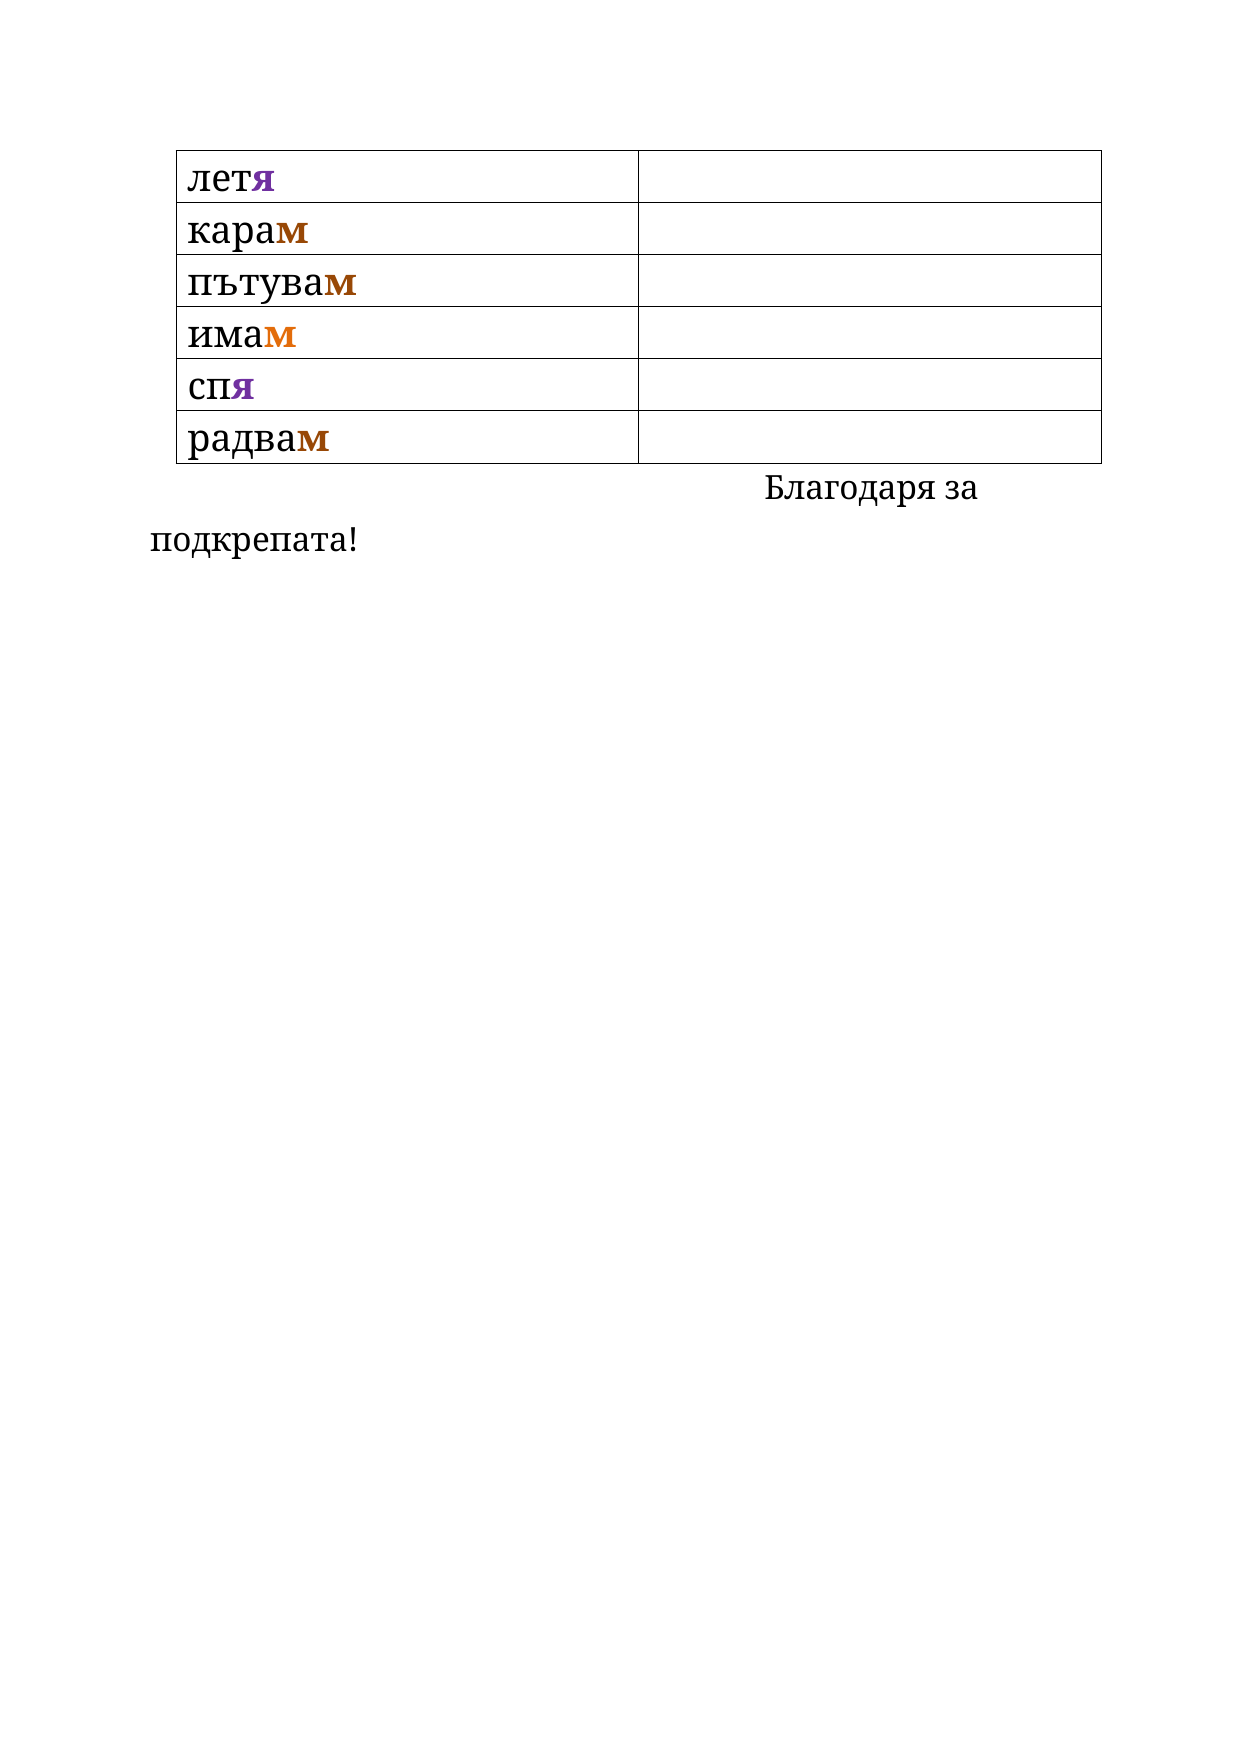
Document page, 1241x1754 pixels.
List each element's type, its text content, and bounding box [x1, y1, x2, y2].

table_cell [639, 255, 1101, 306]
table_cell имам [177, 307, 638, 358]
text Благодаря за подкрепата! [150, 463, 1090, 561]
table_cell пътувам [177, 255, 638, 306]
table_cell [639, 203, 1101, 254]
table_cell [639, 307, 1101, 358]
table_cell радвам [177, 411, 638, 462]
table_cell [639, 151, 1101, 202]
table_cell [639, 411, 1101, 462]
table_cell карам [177, 203, 638, 254]
table_cell [639, 359, 1101, 410]
table_cell спя [177, 359, 638, 410]
table_cell летя [177, 151, 638, 202]
